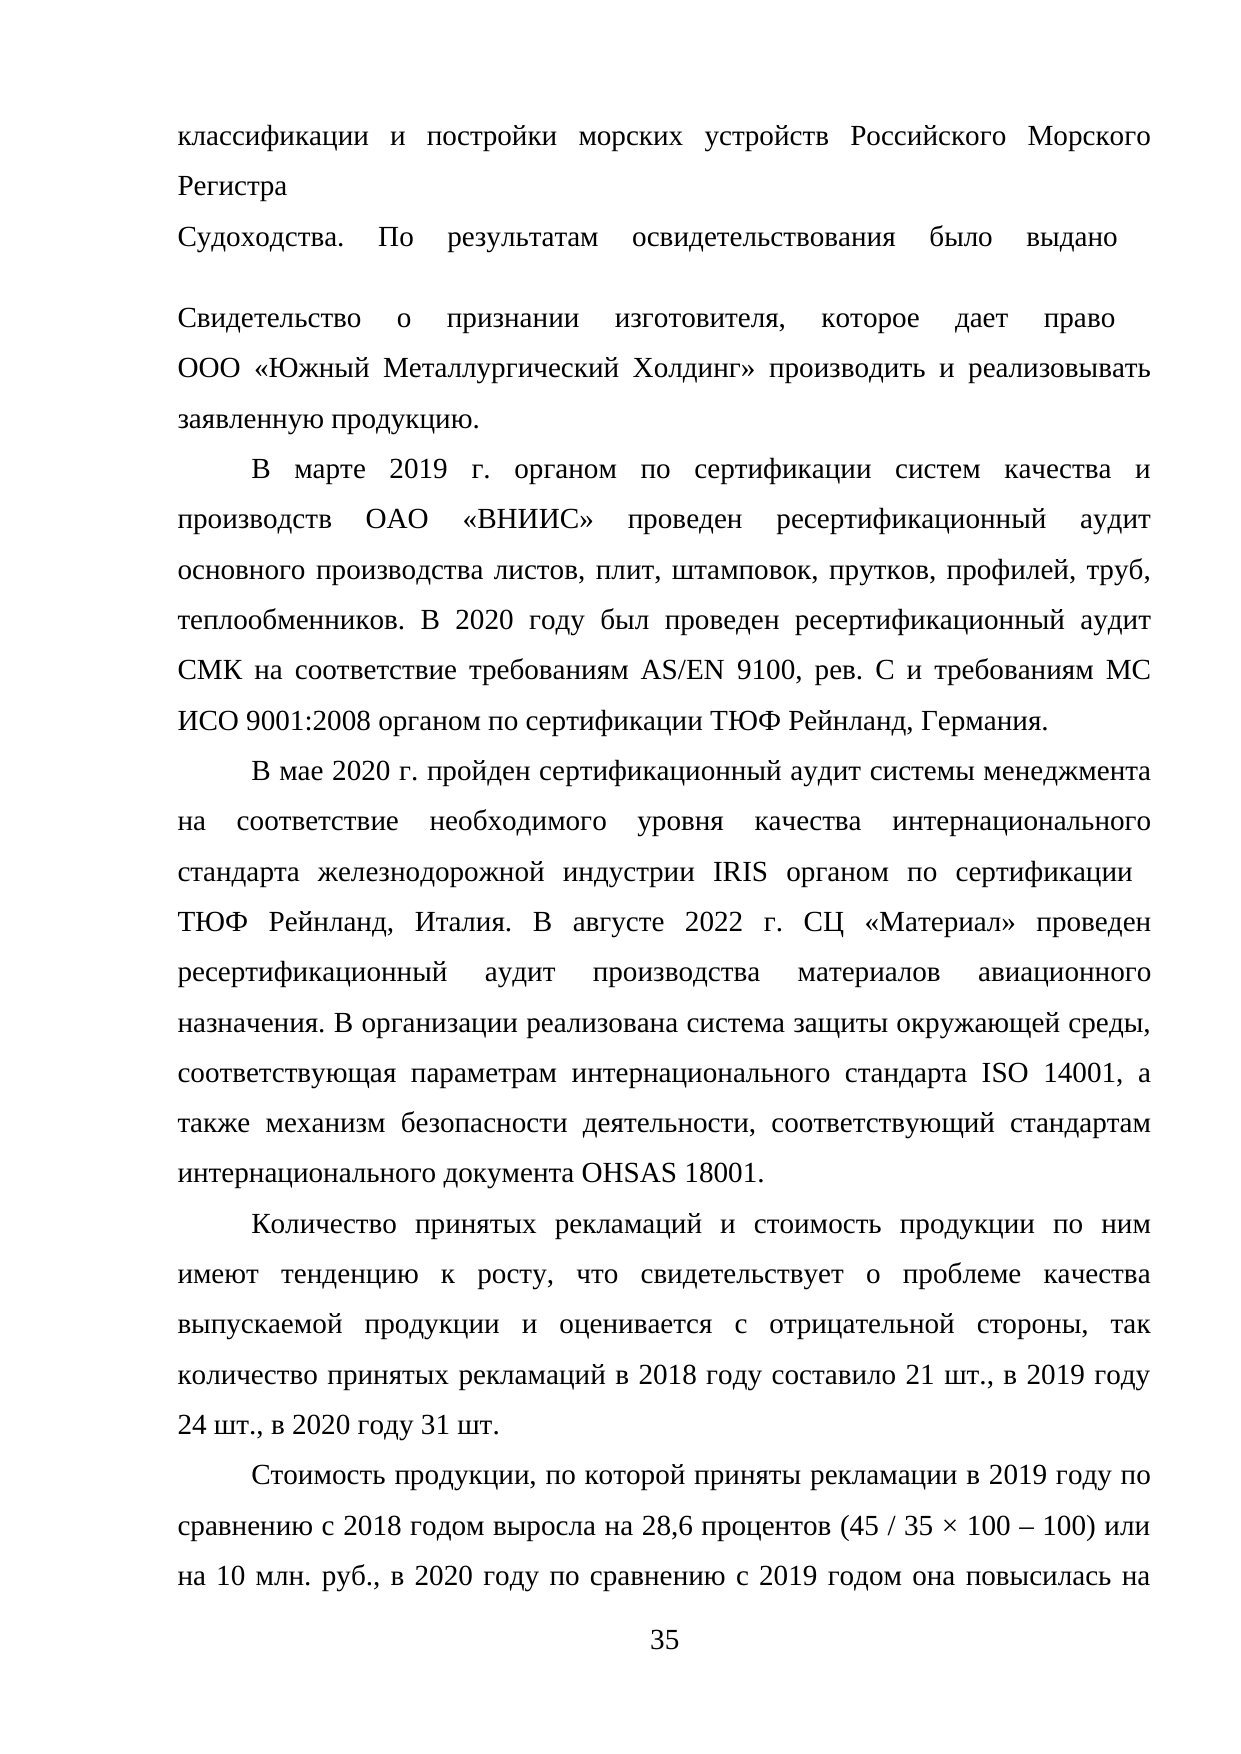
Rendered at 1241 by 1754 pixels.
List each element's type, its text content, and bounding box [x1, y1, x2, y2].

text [177, 118, 1152, 288]
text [177, 1457, 1152, 1592]
text Свидетельство о признании изготовителя, которое дает право ООО «Южный Металлургический Холдинг» производить и реализовывать заявленную продукцию. [177, 300, 1152, 434]
text В мае 2020 г. пройден сертификационный аудит системы менеджмента на соответствие необходимого уровня качества интернационального стандарта железнодорожной индустрии IRIS органом по сертификации ТЮФ Рейнланд, Италия. В августе 2022 г. СЦ «Материал» проведен ресертификационный аудит производства материалов авиационного назначения. В организации реализована система защиты окружающей среды, соответствующая параметрам интернационального стандарта ISO 14001, а также механизм безопасности деятельности, соответствующий стандартам интернационального документа OHSAS 18001. [177, 753, 1152, 1189]
text В марте 2019 г. органом по сертификации систем качества и производств ОАО «ВНИИС» проведен ресертификационный аудит основного производства листов, плит, штамповок, прутков, профилей, труб, теплообменников. В 2020 году был проведен ресертификационный аудит СМК на соответствие требованиям AS/EN 9100, рев. С и требованиям МС ИСО 9001:2008 органом по сертификации ТЮФ Рейнланд, Германия. [177, 451, 1152, 736]
text Количество принятых рекламаций и стоимость продукции по ним имеют тенденцию к росту, что свидетельствует о проблеме качества выпускаемой продукции и оценивается с отрицательной стороны, так количество принятых рекламаций в 2018 году составило 21 шт., в 2019 году 24 шт., в 2020 году 31 шт. [177, 1206, 1152, 1441]
